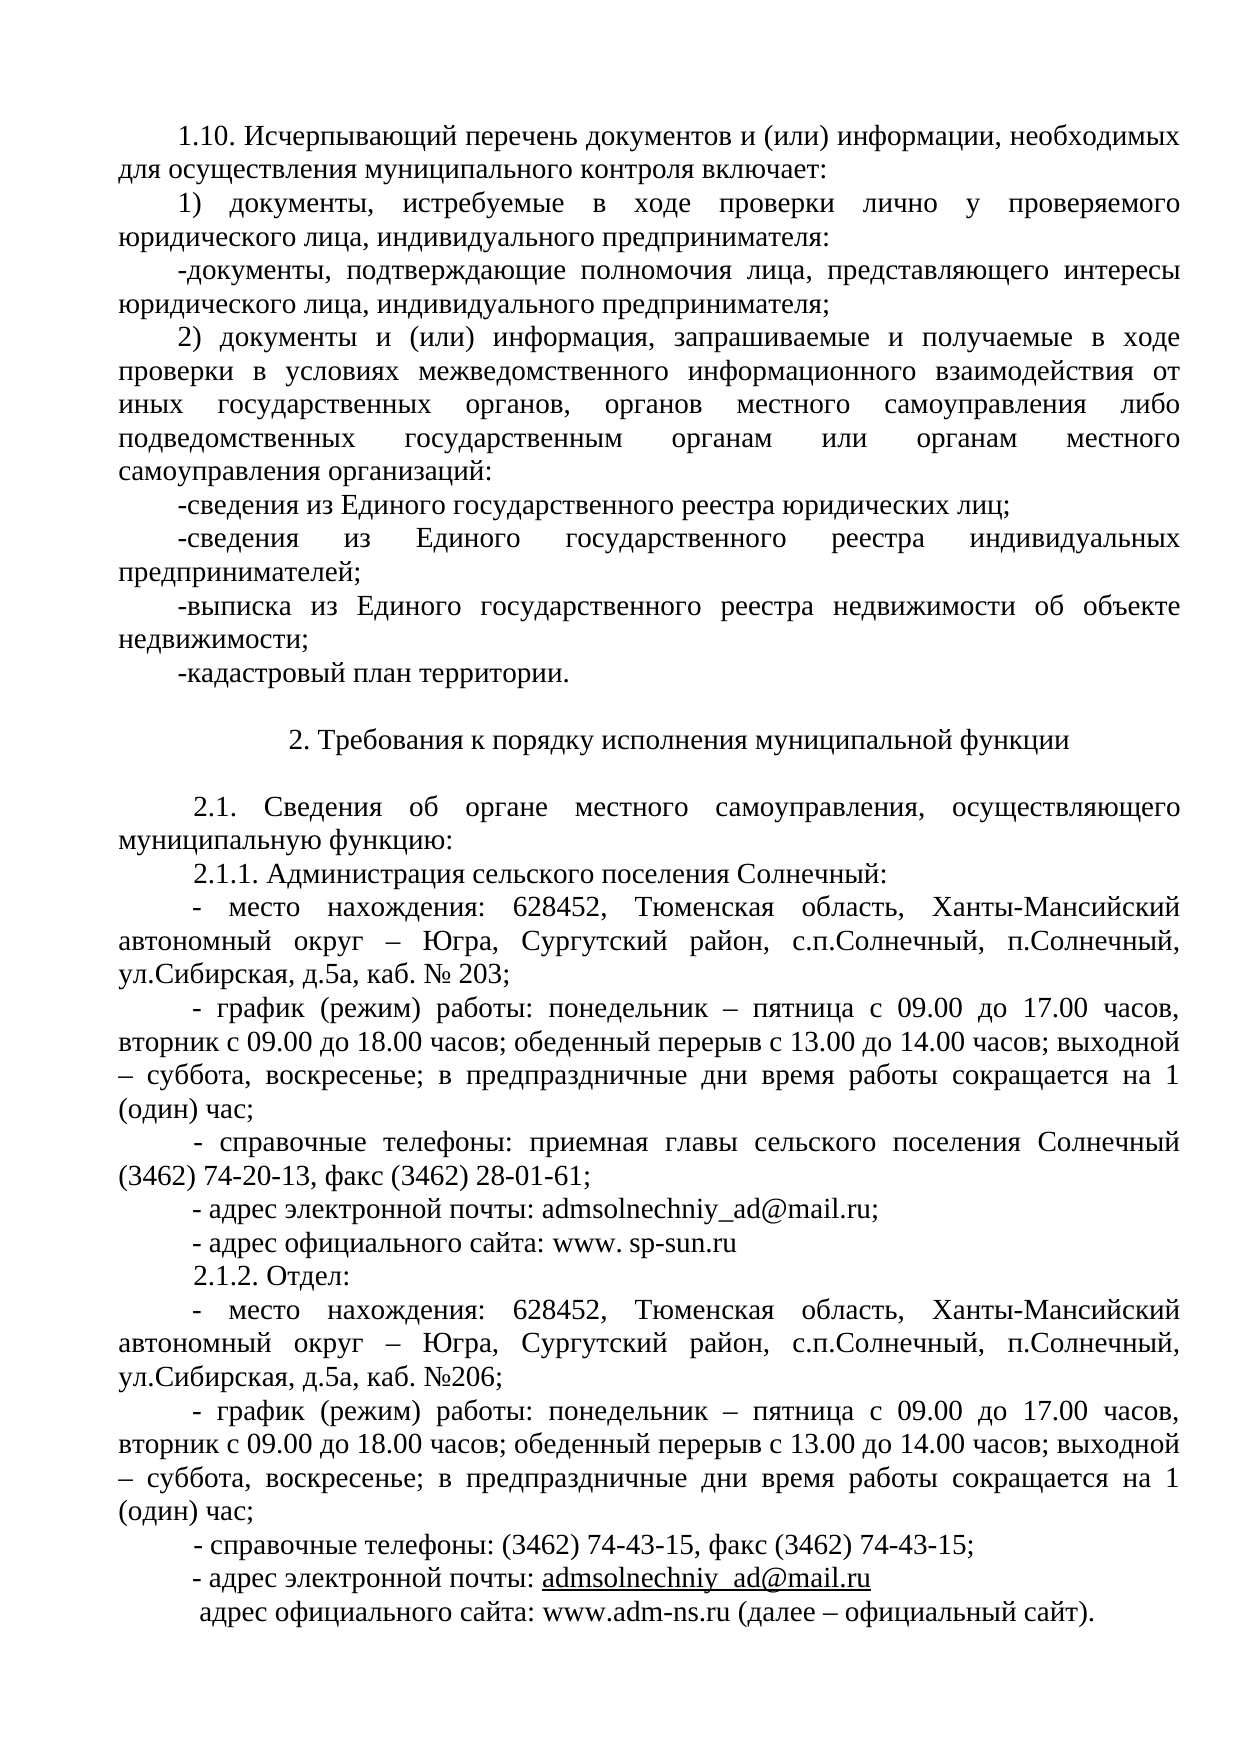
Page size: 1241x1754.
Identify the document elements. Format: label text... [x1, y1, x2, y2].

text - адрес электронной почты: admsolnechniy_ad@mail.ru; [118, 1191, 1181, 1225]
text 2. Требования к порядку исполнения муниципальной функции [118, 722, 1181, 755]
text 1) документы, истребуемые в ходе проверки лично у проверяемого юридического лица, индивидуального предпринимателя: [118, 185, 1181, 252]
text адрес официального сайта: www.adm-ns.ru (далее – официальный сайт). [118, 1594, 1181, 1627]
text - адрес официального сайта: www. sp-sun.ru [118, 1225, 1181, 1258]
text 1.10. Исчерпывающий перечень документов и (или) информации, необходимых для осуществления муниципального контроля включает: [118, 118, 1181, 185]
text - справочные телефоны: приемная главы сельского поселения Солнечный (3462) 74-20-13, факс (3462) 28-01-61; [118, 1124, 1181, 1191]
text - место нахождения: 628452, Тюменская область, Ханты-Мансийский автономный округ – Югра, Сургутский район, с.п.Солнечный, п.Солнечный, ул.Сибирская, д.5а, каб. №206; [118, 1292, 1181, 1393]
text 2.1.1. Администрация сельского поселения Солнечный: [118, 856, 1181, 889]
text -выписка из Единого государственного реестра недвижимости об объекте недвижимости; [118, 588, 1181, 655]
text -кадастровый план территории. [118, 655, 1181, 688]
text - место нахождения: 628452, Тюменская область, Ханты-Мансийский автономный округ – Югра, Сургутский район, с.п.Солнечный, п.Солнечный, ул.Сибирская, д.5а, каб. № 203; [118, 889, 1181, 990]
text 2.1.2. Отдел: [118, 1258, 1181, 1292]
text - график (режим) работы: понедельник – пятница с 09.00 до 17.00 часов, вторник с 09.00 до 18.00 часов; обеденный перерыв с 13.00 до 14.00 часов; выходной – суббота, воскресенье; в предпраздничные дни время работы сокращается на 1 (один) час; [118, 1393, 1181, 1527]
text - справочные телефоны: (3462) 74-43-15, факс (3462) 74-43-15; [118, 1527, 1181, 1560]
text 2) документы и (или) информация, запрашиваемые и получаемые в ходе проверки в условиях межведомственного информационного взаимодействия от иных государственных органов, органов местного самоуправления либо подведомственных государственным органам или органам местного самоуправления организаций: [118, 319, 1181, 487]
text - график (режим) работы: понедельник – пятница с 09.00 до 17.00 часов, вторник с 09.00 до 18.00 часов; обеденный перерыв с 13.00 до 14.00 часов; выходной – суббота, воскресенье; в предпраздничные дни время работы сокращается на 1 (один) час; [118, 990, 1181, 1124]
text - адрес электронной почты: admsolnechniy_ad@mail.ru [118, 1560, 1181, 1594]
text 2.1. Сведения об органе местного самоуправления, осуществляющего муниципальную функцию: [118, 789, 1181, 856]
text -сведения из Единого государственного реестра юридических лиц; [118, 487, 1181, 521]
text -документы, подтверждающие полномочия лица, представляющего интересы юридического лица, индивидуального предпринимателя; [118, 252, 1181, 319]
text -сведения из Единого государственного реестра индивидуальных предпринимателей; [118, 521, 1181, 588]
